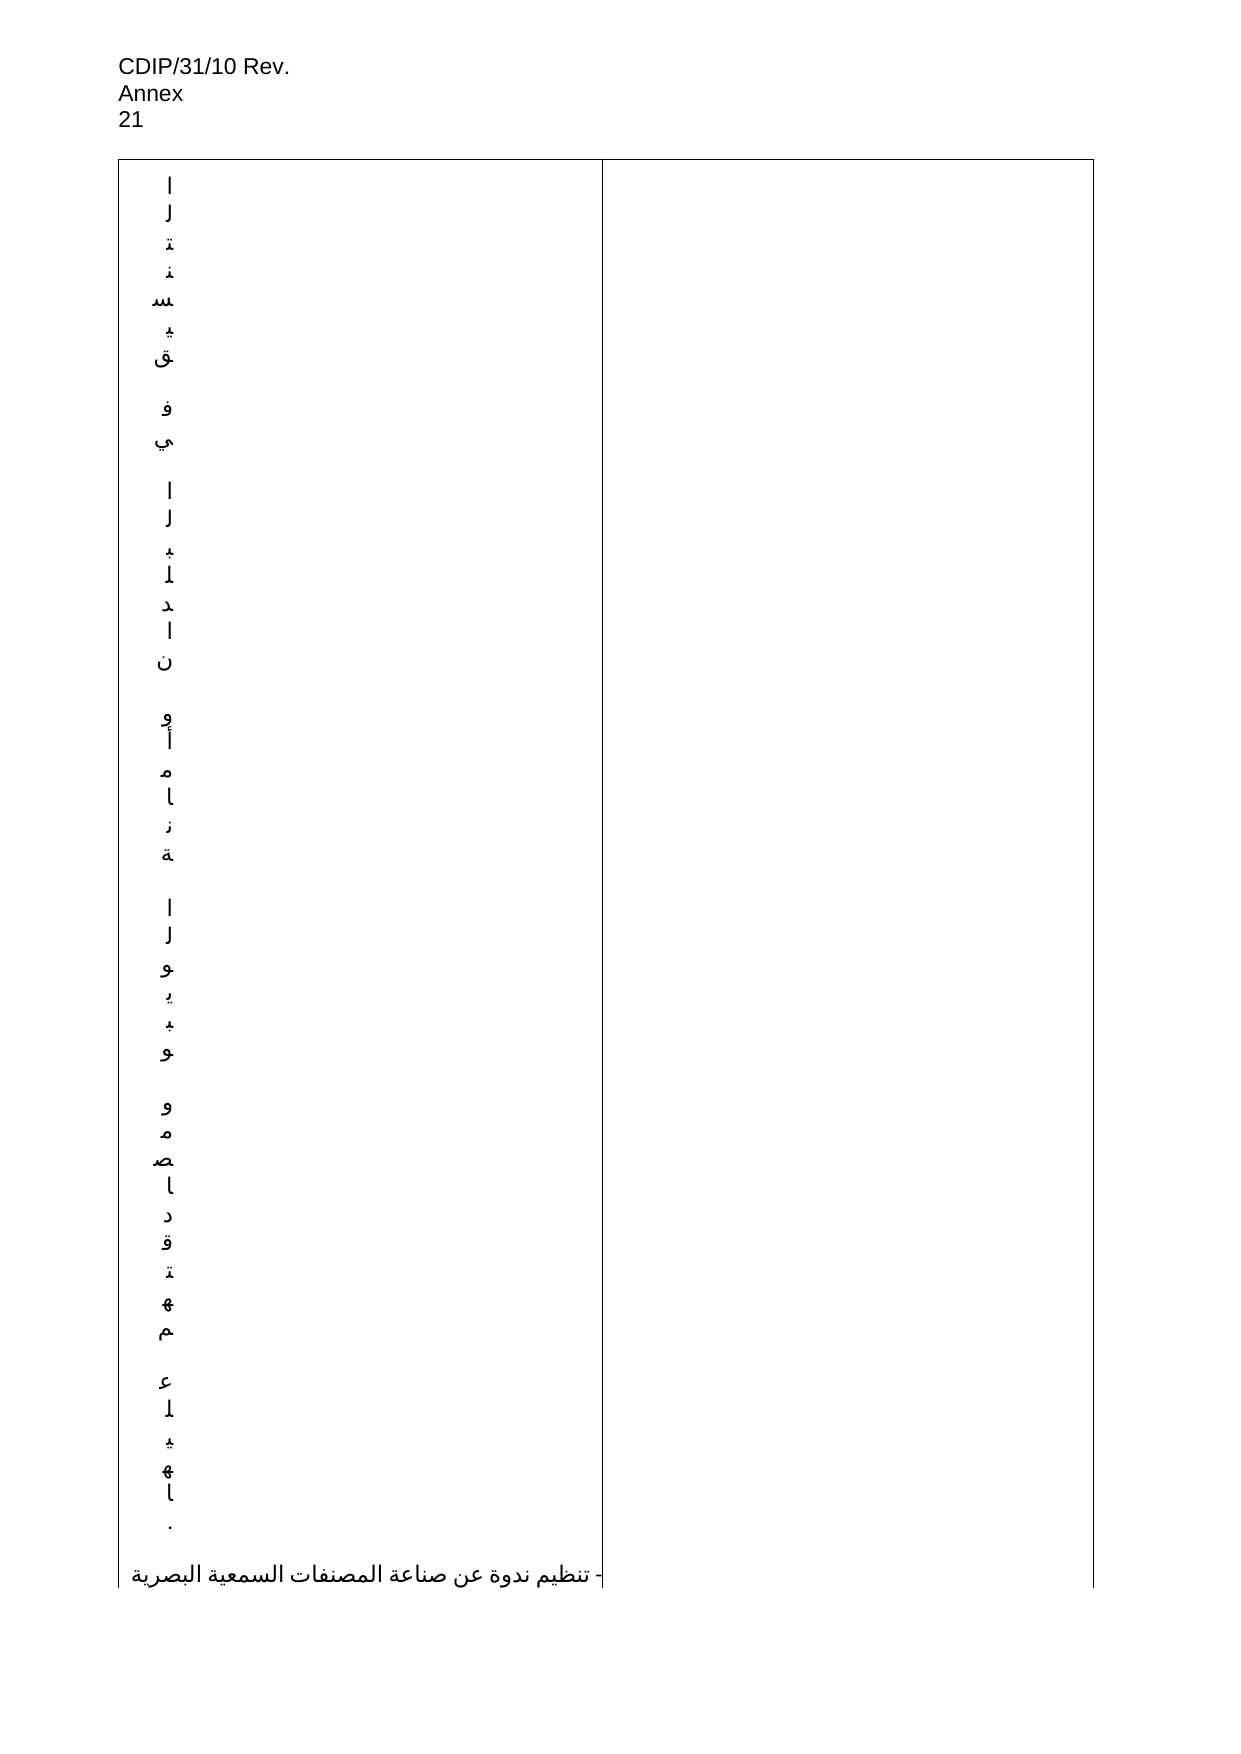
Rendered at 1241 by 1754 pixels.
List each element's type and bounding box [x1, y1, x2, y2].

table_cell [119, 160, 602, 1588]
table_cell [603, 160, 1093, 1588]
